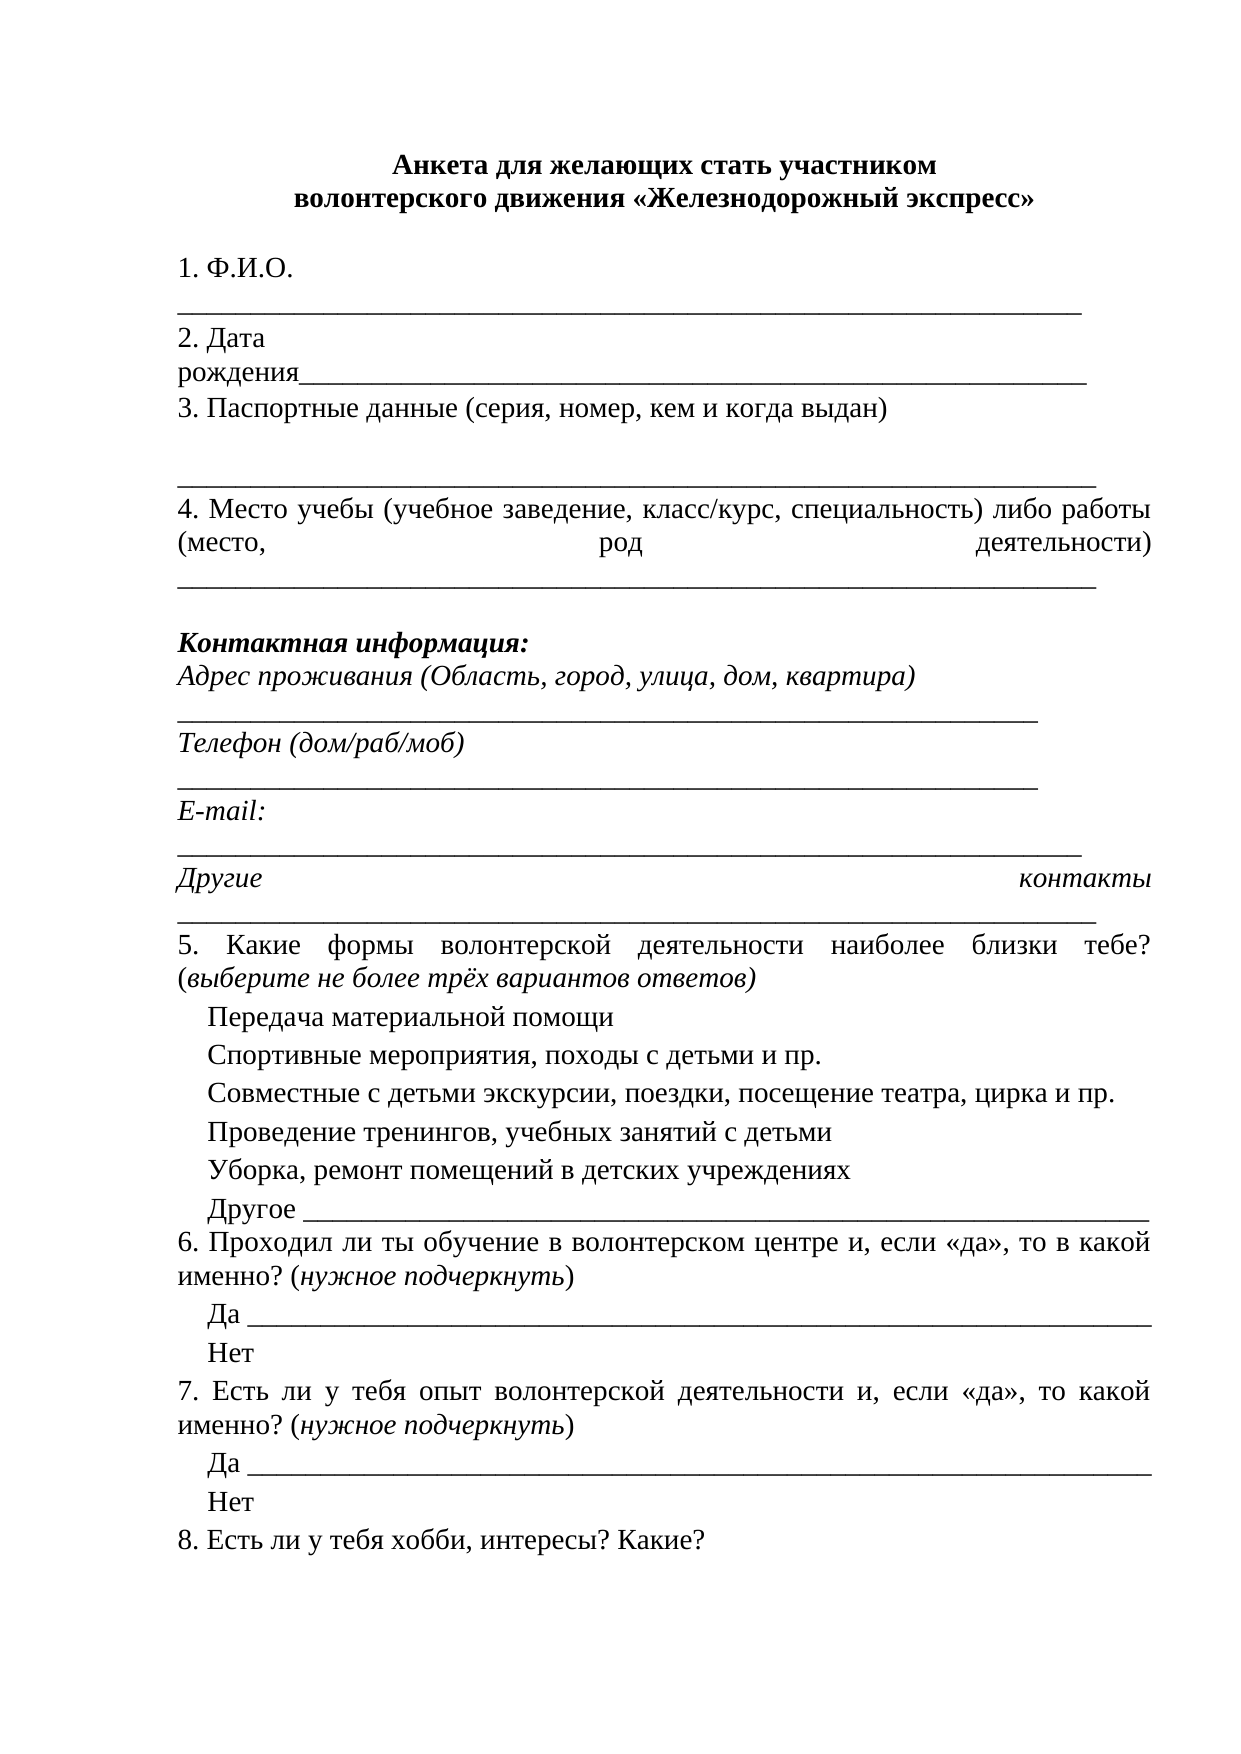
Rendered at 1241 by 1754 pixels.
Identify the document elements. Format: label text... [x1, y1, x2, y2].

text _______________________________________________________________ [177, 457, 1152, 491]
text  Да ______________________________________________________________ [177, 1296, 1152, 1330]
text  Другое __________________________________________________________ [177, 1191, 1152, 1224]
text 4. Место учебы (учебное заведение, класс/курс, специальность) либо работы (место, род деятельности) _______________________________________________________________ [177, 491, 1152, 591]
text 7. Есть ли у тебя опыт волонтерской деятельности и, если «да», то какой именно? (нужное подчеркнуть) [177, 1373, 1152, 1440]
text  Нет [177, 1484, 1152, 1517]
text 2. Дата рождения______________________________________________________ [177, 320, 1152, 387]
text волонтерского движения «Железнодорожный экспресс» [177, 180, 1152, 214]
text  Уборка, ремонт помещений в детских учреждениях [177, 1152, 1152, 1186]
text  Передача материальной помощи [177, 999, 1152, 1032]
text 6. Проходил ли ты обучение в волонтерском центре и, если «да», то в какой именно? (нужное подчеркнуть) [177, 1224, 1152, 1292]
text 8. Есть ли у тебя хобби, интересы? Какие? [177, 1522, 1152, 1556]
text  Проведение тренингов, учебных занятий с детьми [177, 1114, 1152, 1148]
text 1. Ф.И.О. ______________________________________________________________ [177, 250, 1152, 317]
text 3. Паспортные данные (серия, номер, кем и когда выдан) [177, 390, 1152, 424]
text Другие контакты _______________________________________________________________ [177, 860, 1152, 927]
text Телефон (дом/раб/моб) [177, 726, 1152, 759]
text  Совместные с детьми экскурсии, поездки, посещение театра, цирка и пр. [177, 1076, 1152, 1109]
text ___________________________________________________________ [177, 759, 1152, 793]
text  Да ______________________________________________________________ [177, 1445, 1152, 1479]
text Адрес проживания (Область, город, улица, дом, квартира) [177, 658, 1152, 692]
text  Нет [177, 1335, 1152, 1368]
text Анкета для желающих стать участником [177, 147, 1152, 180]
text E-mail: ______________________________________________________________ [177, 793, 1152, 860]
text Контактная информация: [177, 625, 1152, 658]
text 5. Какие формы волонтерской деятельности наиболее близки тебе? (выберите не более трёх вариантов ответов) [177, 927, 1152, 994]
text  Спортивные мероприятия, походы с детьми и пр. [177, 1037, 1152, 1071]
text ___________________________________________________________ [177, 692, 1152, 726]
